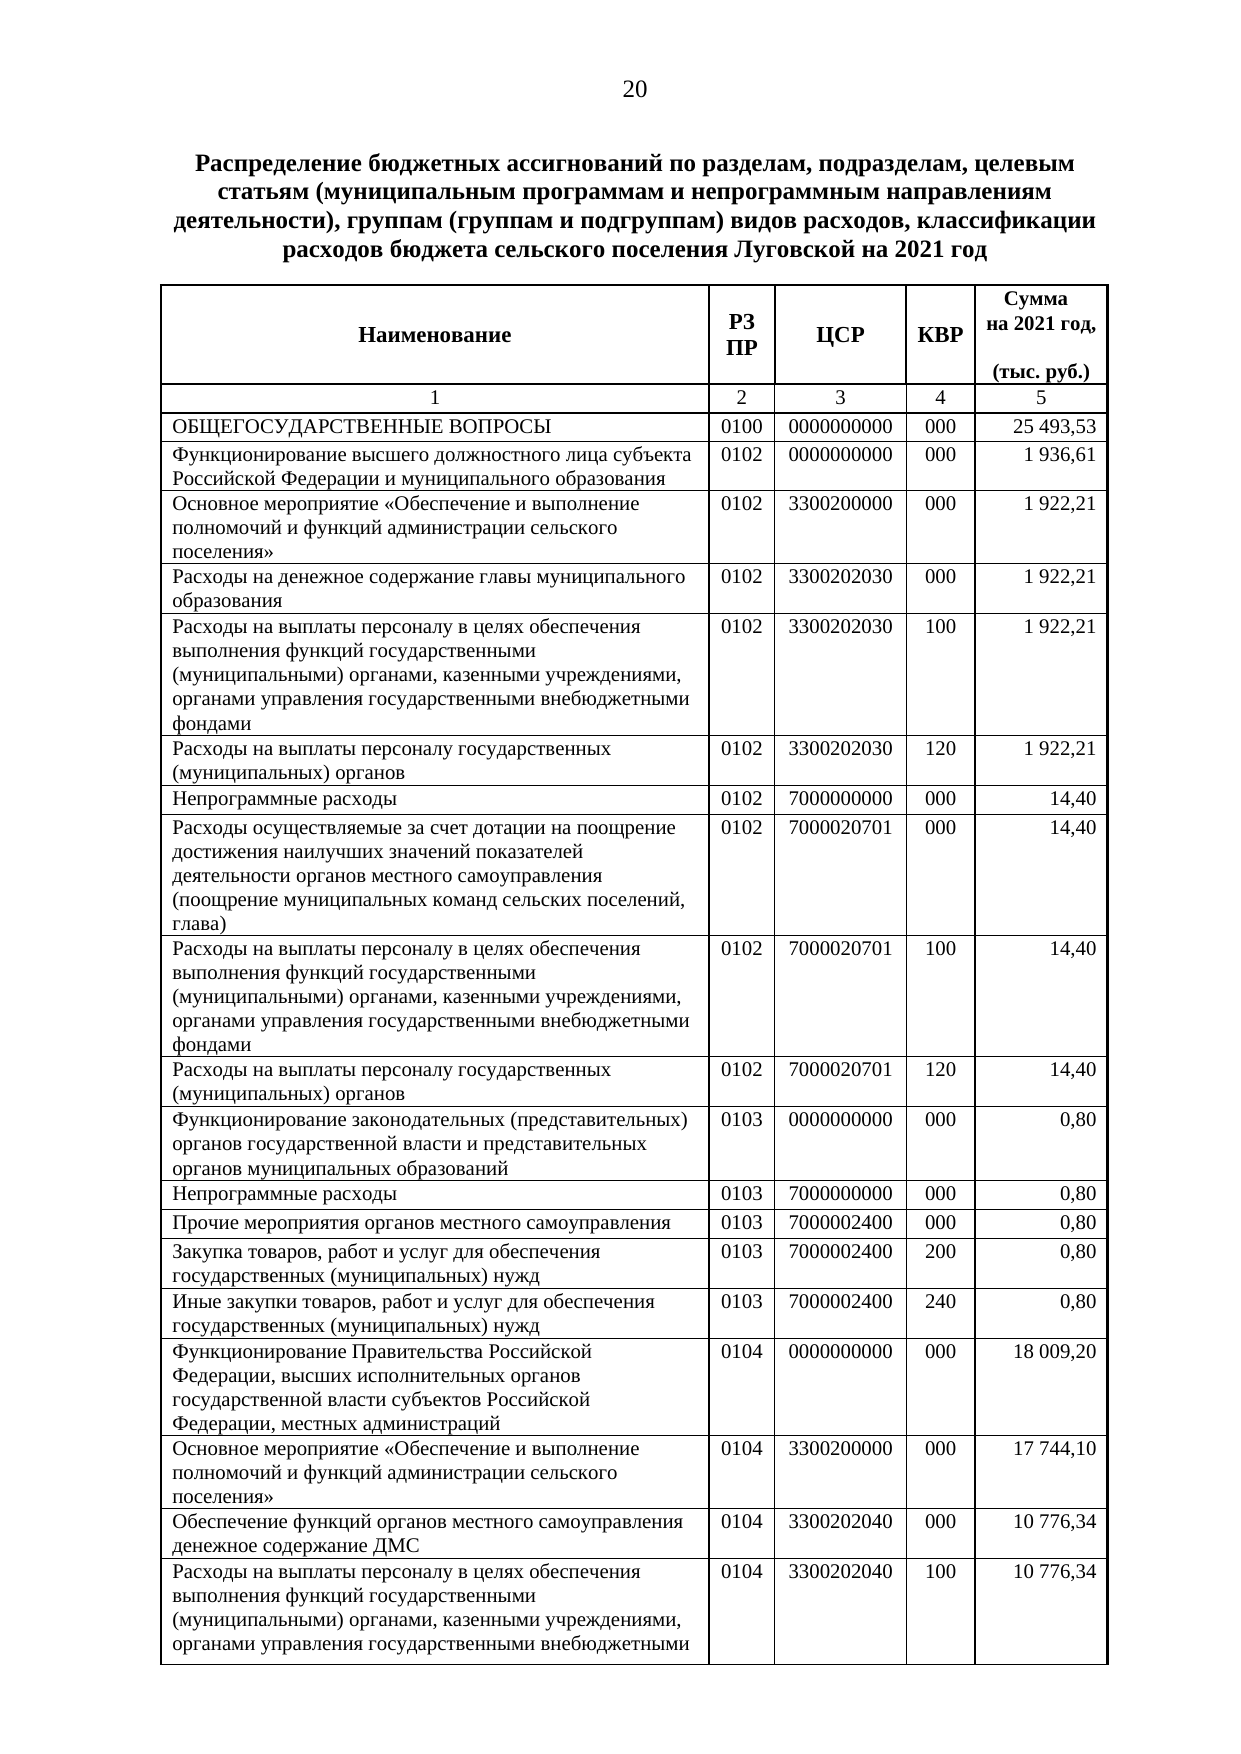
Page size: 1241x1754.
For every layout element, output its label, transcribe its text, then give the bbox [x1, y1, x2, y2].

table_cell 7000002400 [775, 1210, 906, 1238]
table_cell 7000020701 [775, 1057, 906, 1106]
table_cell 0103 [710, 1107, 774, 1179]
table_header Наименование [162, 286, 708, 383]
table_cell Иные закупки товаров, работ и услуг для обеспечения государственных (муниципальных) нужд [162, 1289, 708, 1338]
table_cell 000 [907, 1436, 974, 1508]
table_cell 000 [907, 1339, 974, 1435]
table_cell 0102 [710, 442, 774, 490]
table_cell 3300202040 [775, 1509, 906, 1558]
table_cell 0000000000 [775, 1339, 906, 1435]
table_cell 10 776,34 [976, 1559, 1106, 1664]
table_cell 3300202030 [775, 564, 906, 613]
table_header РЗ ПР [710, 286, 774, 383]
table_cell Основное мероприятие «Обеспечение и выполнение полномочий и функций администрации сельского поселения» [162, 1436, 708, 1508]
table_cell Непрограммные расходы [162, 786, 708, 813]
table_cell 25 493,53 [976, 414, 1106, 441]
table_cell Расходы на выплаты персоналу государственных (муниципальных) органов [162, 736, 708, 784]
table_cell 100 [907, 1559, 974, 1664]
table_cell 100 [907, 614, 974, 734]
table_cell ОБЩЕГОСУДАРСТВЕННЫЕ ВОПРОСЫ [162, 414, 708, 441]
table_cell 000 [907, 1107, 974, 1179]
table_cell 000 [907, 564, 974, 613]
table_cell 3300200000 [775, 491, 906, 563]
table_cell 0104 [710, 1436, 774, 1508]
table_cell 0102 [710, 614, 774, 734]
table_cell 3300202030 [775, 614, 906, 734]
table_cell 1 922,21 [976, 491, 1106, 563]
table_cell 0000000000 [775, 414, 906, 441]
table_cell 0102 [710, 736, 774, 784]
table_cell 1 922,21 [976, 564, 1106, 613]
table_cell 0103 [710, 1210, 774, 1238]
table_cell 000 [907, 491, 974, 563]
table_cell 000 [907, 414, 974, 441]
table_cell Закупка товаров, работ и услуг для обеспечения государственных (муниципальных) нужд [162, 1239, 708, 1288]
table_cell 0104 [710, 1559, 774, 1664]
table_cell 7000002400 [775, 1239, 906, 1288]
table_cell 000 [907, 815, 974, 935]
table_header КВР [907, 286, 974, 383]
table_cell 10 776,34 [976, 1509, 1106, 1558]
table_cell 000 [907, 1509, 974, 1558]
table_cell 000 [907, 442, 974, 490]
table_cell 100 [907, 936, 974, 1056]
table_cell 7000002400 [775, 1289, 906, 1338]
table_cell 1 936,61 [976, 442, 1106, 490]
table_cell 0000000000 [775, 442, 906, 490]
table_cell 7000000000 [775, 1181, 906, 1208]
table_cell 7000000000 [775, 786, 906, 813]
table_cell 2 [710, 385, 774, 412]
table_cell Расходы осуществляемые за счет дотации на поощрение достижения наилучших значений показателей деятельности органов местного самоуправления (поощрение муниципальных команд сельских поселений, глава) [162, 815, 708, 935]
table_cell 0102 [710, 815, 774, 935]
table_cell 0103 [710, 1239, 774, 1288]
table_cell 17 744,10 [976, 1436, 1106, 1508]
table_cell Обеспечение функций органов местного самоуправления денежное содержание ДМС [162, 1509, 708, 1558]
table_cell 14,40 [976, 936, 1106, 1056]
table_cell 0104 [710, 1339, 774, 1435]
table_cell 14,40 [976, 786, 1106, 813]
table_cell 7000020701 [775, 815, 906, 935]
table_cell 0102 [710, 786, 774, 813]
table_cell 14,40 [976, 1057, 1106, 1106]
table_cell 0000000000 [775, 1107, 906, 1179]
table_cell Функционирование высшего должностного лица субъекта Российской Федерации и муниципального образования [162, 442, 708, 490]
table_cell 0102 [710, 491, 774, 563]
table_cell 18 009,20 [976, 1339, 1106, 1435]
table_header Сумма на 2021 год, (тыс. руб.) [976, 286, 1106, 383]
table_cell Функционирование законодательных (представительных) органов государственной власти и представительных органов муниципальных образований [162, 1107, 708, 1179]
table_cell 200 [907, 1239, 974, 1288]
table_cell Расходы на выплаты персоналу государственных (муниципальных) органов [162, 1057, 708, 1106]
table_cell 120 [907, 1057, 974, 1106]
table_cell 7000020701 [775, 936, 906, 1056]
table_cell 0103 [710, 1289, 774, 1338]
table_cell 0104 [710, 1509, 774, 1558]
table_cell 0100 [710, 414, 774, 441]
table_cell 3300202030 [775, 736, 906, 784]
table_cell Прочие мероприятия органов местного самоуправления [162, 1210, 708, 1238]
table_cell 240 [907, 1289, 974, 1338]
table_cell 3 [775, 385, 906, 412]
table_cell Расходы на денежное содержание главы муниципального образования [162, 564, 708, 613]
table_cell 0102 [710, 936, 774, 1056]
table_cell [162, 1559, 708, 1664]
table_cell 4 [907, 385, 974, 412]
table_header ЦСР [776, 286, 905, 383]
table_cell 120 [907, 736, 974, 784]
table_cell 0,80 [976, 1181, 1106, 1208]
text Распределение бюджетных ассигнований по разделам, подразделам, целевым статьям (муниципальным программам и непрограммным направлениям деятельности), группам (группам и подгруппам) видов расходов, классификации расходов бюджета сельского поселения Луговской на 2021 год [162, 148, 1107, 263]
table_cell 1 922,21 [976, 736, 1106, 784]
table_cell 0102 [710, 1057, 774, 1106]
table_cell 1 922,21 [976, 614, 1106, 734]
table_cell 1 [162, 385, 708, 412]
table_cell 0103 [710, 1181, 774, 1208]
table_cell 0102 [710, 564, 774, 613]
table_cell 0,80 [976, 1210, 1106, 1238]
table_cell Основное мероприятие «Обеспечение и выполнение полномочий и функций администрации сельского поселения» [162, 491, 708, 563]
table_cell 0,80 [976, 1239, 1106, 1288]
table_cell 3300202040 [775, 1559, 906, 1664]
table_cell 3300200000 [775, 1436, 906, 1508]
table_cell 000 [907, 786, 974, 813]
table_cell 5 [976, 385, 1106, 412]
table_cell 000 [907, 1210, 974, 1238]
table_cell 000 [907, 1181, 974, 1208]
table_cell Непрограммные расходы [162, 1181, 708, 1208]
table_cell 0,80 [976, 1289, 1106, 1338]
table_cell 0,80 [976, 1107, 1106, 1179]
table_cell 14,40 [976, 815, 1106, 935]
table_cell Функционирование Правительства Российской Федерации, высших исполнительных органов государственной власти субъектов Российской Федерации, местных администраций [162, 1339, 708, 1435]
